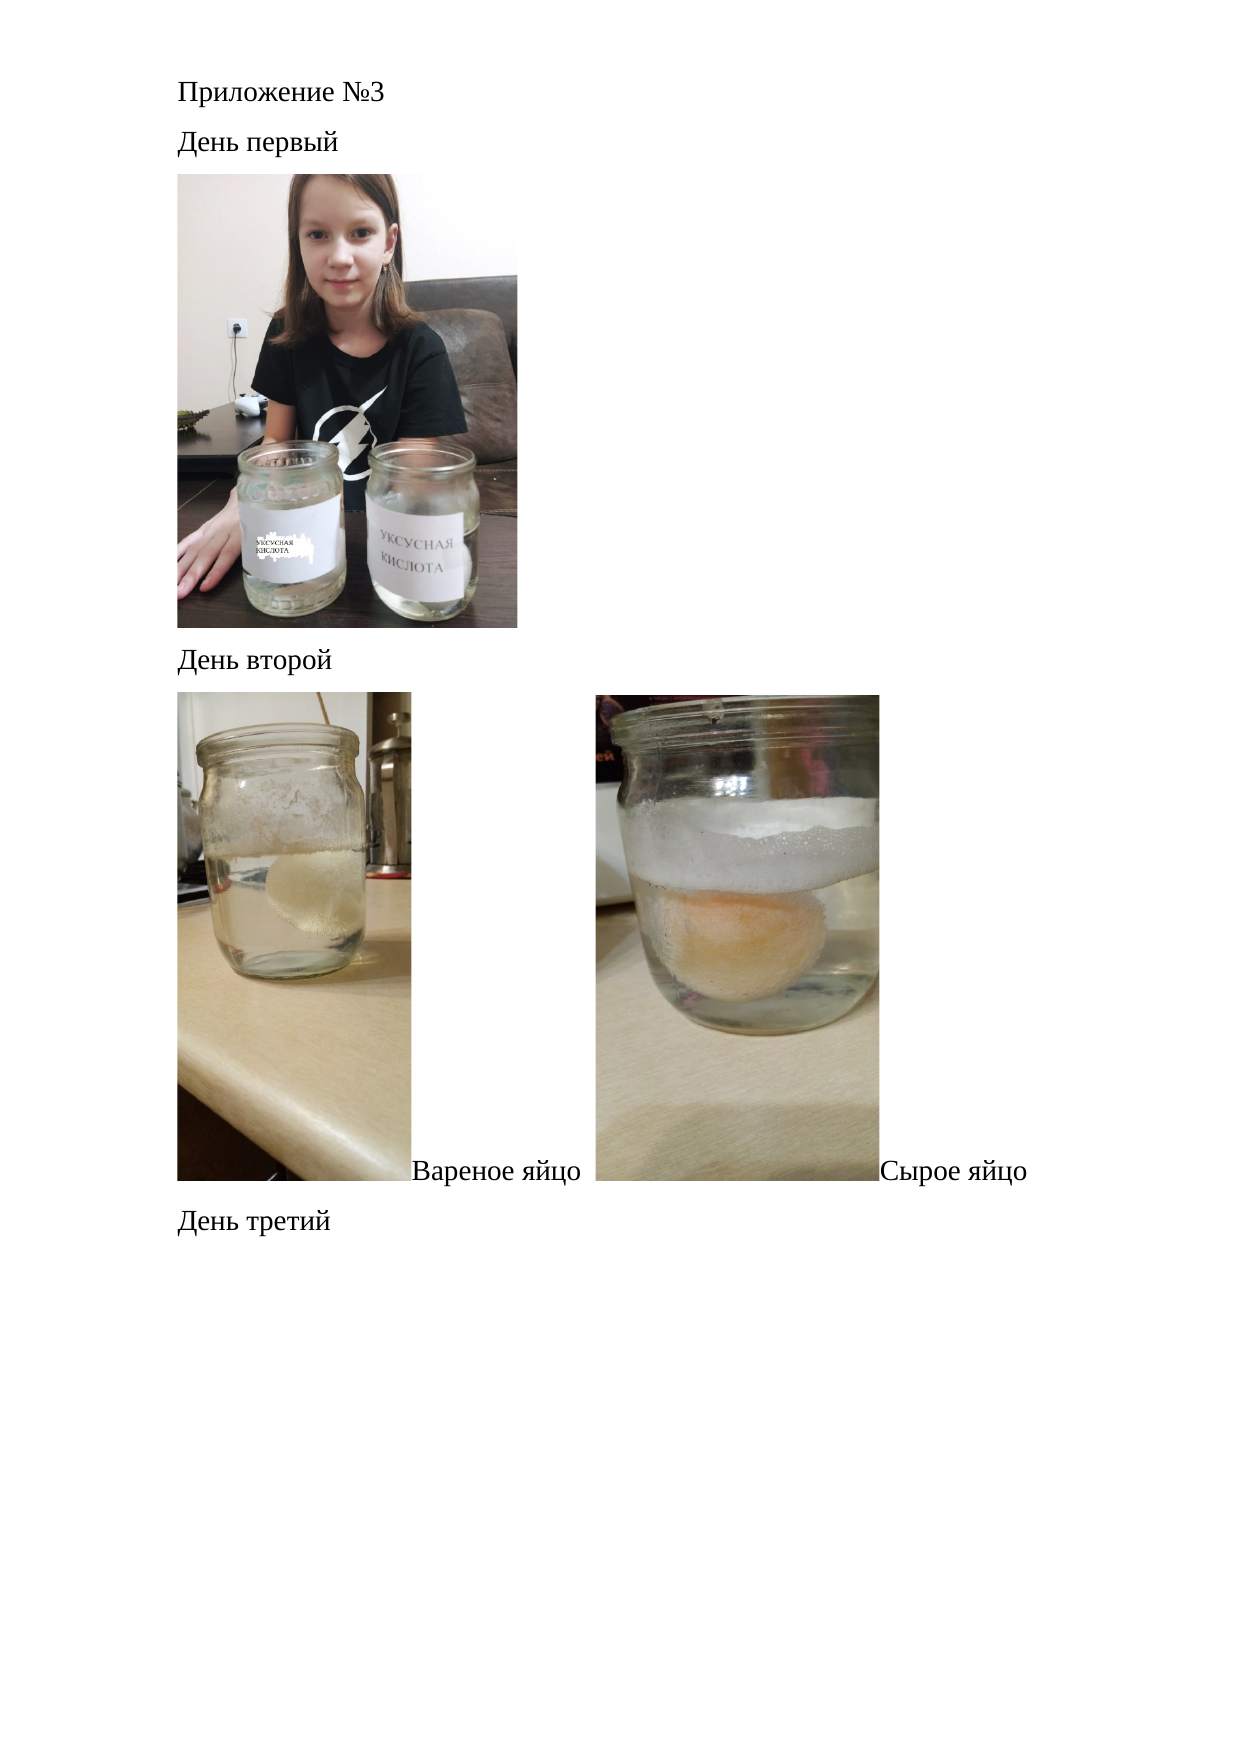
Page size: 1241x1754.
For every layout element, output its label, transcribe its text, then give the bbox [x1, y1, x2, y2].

picture [177, 174, 518, 628]
picture [595, 695, 880, 1181]
text Приложение №3 [177, 74, 1152, 107]
text День третий [177, 1203, 1152, 1237]
picture [177, 692, 412, 1181]
text День первый [177, 124, 1152, 158]
text День второй [177, 642, 1152, 675]
